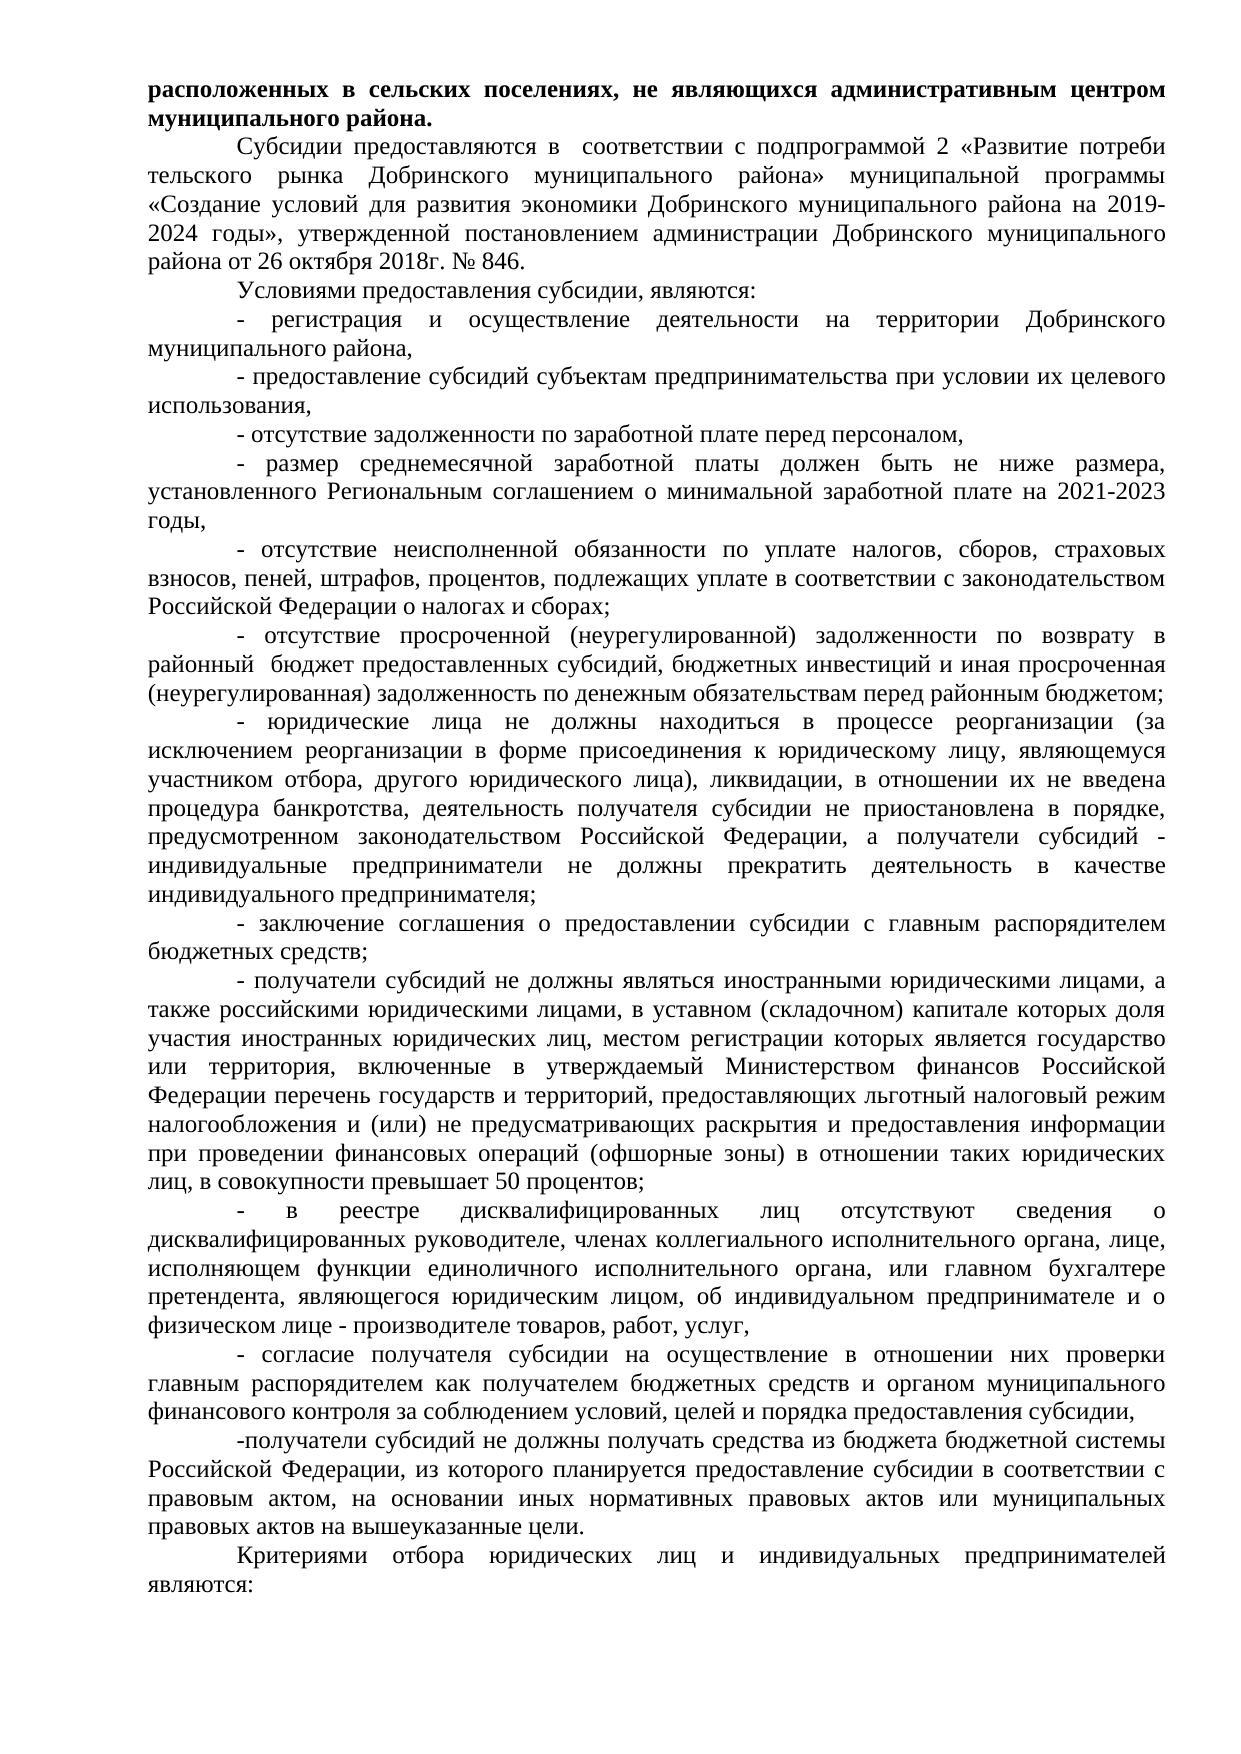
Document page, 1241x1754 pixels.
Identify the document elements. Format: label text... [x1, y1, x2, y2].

text - согласие получателя субсидии на осуществление в отношении них проверки главным распорядителем как получателем бюджетных средств и органом муниципального финансового контроля за соблюдением условий, целей и порядка предоставления субсидии, [148, 1339, 1167, 1425]
text Критериями отбора юридических лиц и индивидуальных предпринимателей являются: [148, 1540, 1167, 1598]
text - регистрация и осуществление деятельности на территории Добринского муниципального района, [148, 304, 1167, 361]
text - предоставление субсидий субъектам предпринимательства при условии их целевого использования, [148, 361, 1167, 419]
text - отсутствие задолженности по заработной плате перед персоналом, [148, 419, 1167, 448]
text - юридические лица не должны находиться в процессе реорганизации (за исключением реорганизации в форме присоединения к юридическому лицу, являющемуся участником отбора, другого юридического лица), ликвидации, в отношении их не введена процедура банкротства, деятельность получателя субсидии не приостановлена в порядке, предусмотренном законодательством Российской Федерации, а получатели субсидий - индивидуальные предприниматели не должны прекратить деятельность в качестве индивидуального предпринимателя; [148, 706, 1167, 908]
text - отсутствие неисполненной обязанности по уплате налогов, сборов, страховых взносов, пеней, штрафов, процентов, подлежащих уплате в соответствии с законодательством Российской Федерации о налогах и сборах; [148, 534, 1167, 620]
text - в реестре дисквалифицированных лиц отсутствуют сведения о дисквалифицированных руководителе, членах коллегиального исполнительного органа, лице, исполняющем функции единоличного исполнительного органа, или главном бухгалтере претендента, являющегося юридическим лицом, об индивидуальном предпринимателе и о физическом лице - производителе товаров, работ, услуг, [148, 1195, 1167, 1339]
text Условиями предоставления субсидии, являются: [148, 275, 1167, 304]
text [148, 74, 1167, 131]
text - получатели субсидий не должны являться иностранными юридическими лицами, а также российскими юридическими лицами, в уставном (складочном) капитале которых доля участия иностранных юридических лиц, местом регистрации которых является государство или территория, включенные в утверждаемый Министерством финансов Российской Федерации перечень государств и территорий, предоставляющих льготный налоговый режим налогообложения и (или) не предусматривающих раскрытия и предоставления информации при проведении финансовых операций (офшорные зоны) в отношении таких юридических лиц, в совокупности превышает 50 процентов; [148, 965, 1167, 1195]
text - размер среднемесячной заработной платы должен быть не ниже размера, установленного Региональным соглашением о минимальной заработной плате на 2021-2023 годы, [148, 448, 1167, 534]
text - отсутствие просроченной (неурегулированной) задолженности по возврату в районный бюджет предоставленных субсидий, бюджетных инвестиций и иная просроченная (неурегулированная) задолженность по денежным обязательствам перед районным бюджетом; [148, 620, 1167, 706]
text - заключение соглашения о предоставлении субсидии с главным распорядителем бюджетных средств; [148, 908, 1167, 965]
text -получатели субсидий не должны получать средства из бюджета бюджетной системы Российской Федерации, из которого планируется предоставление субсидии в соответствии с правовым актом, на основании иных нормативных правовых актов или муниципальных правовых актов на вышеуказанные цели. [148, 1425, 1167, 1540]
text Субсидии предоставляются в соответствии с подпрограммой 2 «Развитие потреби тельского рынка Добринского муниципального района» муниципальной программы «Создание условий для развития экономики Добринского муниципального района на 2019-2024 годы», утвержденной постановлением администрации Добринского муниципального района от 26 октября 2018г. № 846. [148, 131, 1167, 275]
